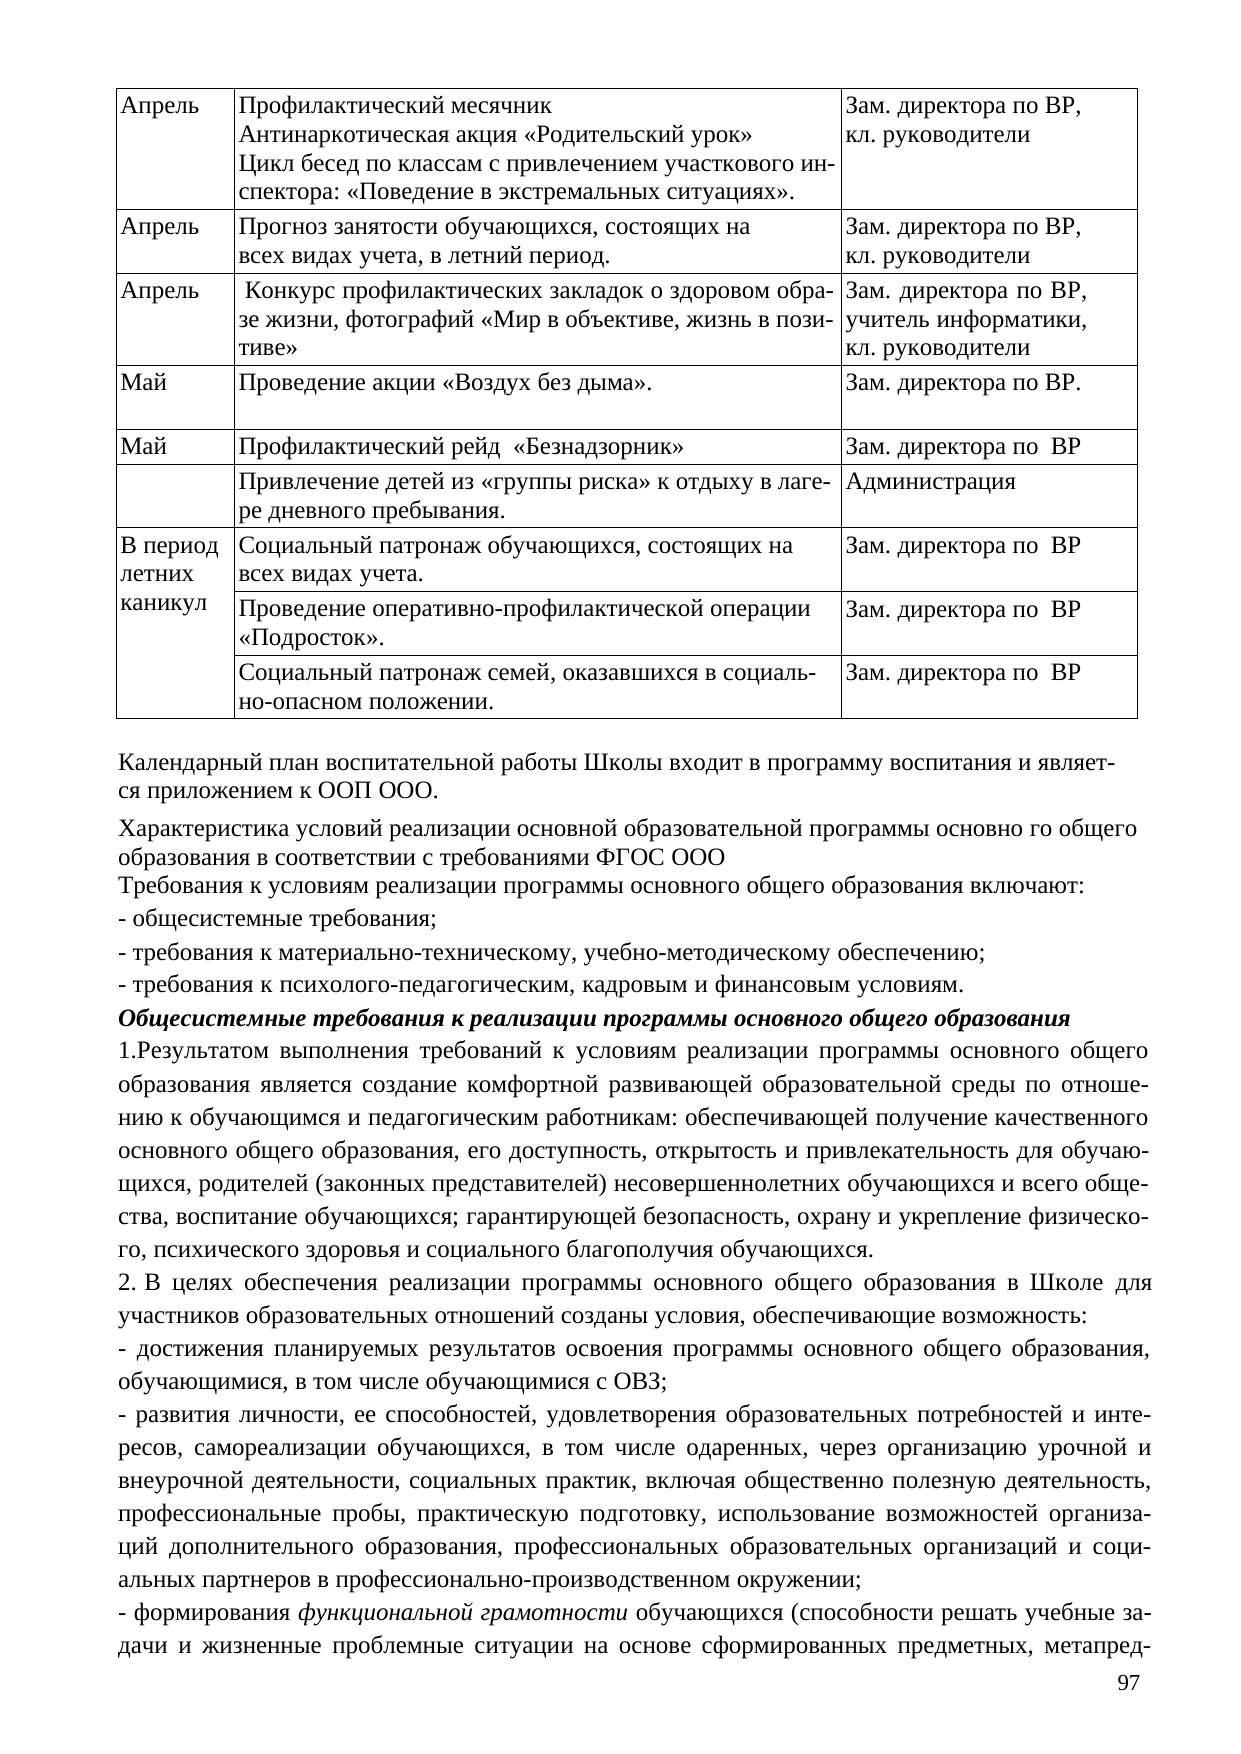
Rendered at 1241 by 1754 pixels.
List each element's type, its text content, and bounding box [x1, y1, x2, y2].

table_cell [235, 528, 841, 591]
list требования к материально-техническому, учебно-методическому обеспечению; [118, 937, 1180, 965]
list общесистемные требования; [118, 903, 1180, 932]
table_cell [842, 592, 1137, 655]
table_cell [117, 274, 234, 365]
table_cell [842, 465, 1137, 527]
list достижения планируемых результатов освоения программы основного общего образования, обучающимися, в том числе обучающимися с ОВЗ; [118, 1333, 1151, 1395]
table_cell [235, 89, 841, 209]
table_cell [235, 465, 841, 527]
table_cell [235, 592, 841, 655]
list требования к психолого-педагогическим, кадровым и финансовым условиям. Общесистемные требования к реализации программы основного общего образования 1.Результатом выполнения требований к условиям реализации программы основного общего образования является создание комфортной развивающей образовательной среды по отноше- нию к обучающимся и педагогическим работникам: обеспечивающей получение качественного основного общего образования, его доступность, открытость и привлекательность для обучаю- щихся, родителей (законных представителей) несовершеннолетних обучающихся и всего обще- ства, воспитание обучающихся; гарантирующей безопасность, охрану и укрепление физическо- го, психического здоровья и социального благополучия обучающихся. [118, 969, 1152, 1262]
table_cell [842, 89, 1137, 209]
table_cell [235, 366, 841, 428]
list развития личности, ее способностей, удовлетворения образовательных потребностей и инте- ресов, самореализации обучающихся, в том числе одаренных, через организацию урочной и внеурочной деятельности, социальных практик, включая общественно полезную деятельность, профессиональные пробы, практическую подготовку, использование возможностей организа- ций дополнительного образования, профессиональных образовательных организаций и соци- альных партнеров в профессионально-производственном окружении; [118, 1399, 1152, 1593]
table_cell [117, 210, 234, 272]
text Календарный план воспитательной работы Школы входит в программу воспитания и являет- ся приложением к ООП ООО. [118, 747, 1143, 804]
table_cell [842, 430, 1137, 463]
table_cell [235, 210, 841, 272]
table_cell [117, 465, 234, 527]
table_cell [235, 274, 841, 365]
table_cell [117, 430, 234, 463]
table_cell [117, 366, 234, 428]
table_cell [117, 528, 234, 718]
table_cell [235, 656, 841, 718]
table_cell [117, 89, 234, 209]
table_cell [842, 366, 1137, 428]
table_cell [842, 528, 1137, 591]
text Требования к условиям реализации программы основного общего образования включают: [118, 871, 1180, 899]
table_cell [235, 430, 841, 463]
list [118, 1597, 1152, 1659]
text Характеристика условий реализации основной образовательной программы основно го общего образования в соответствии с требованиями ФГОС ООО [118, 813, 1143, 871]
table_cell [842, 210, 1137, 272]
list В целях обеспечения реализации программы основного общего образования в Школе для участников образовательных отношений созданы условия, обеспечивающие возможность: [118, 1267, 1152, 1329]
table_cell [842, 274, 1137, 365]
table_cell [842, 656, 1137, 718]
